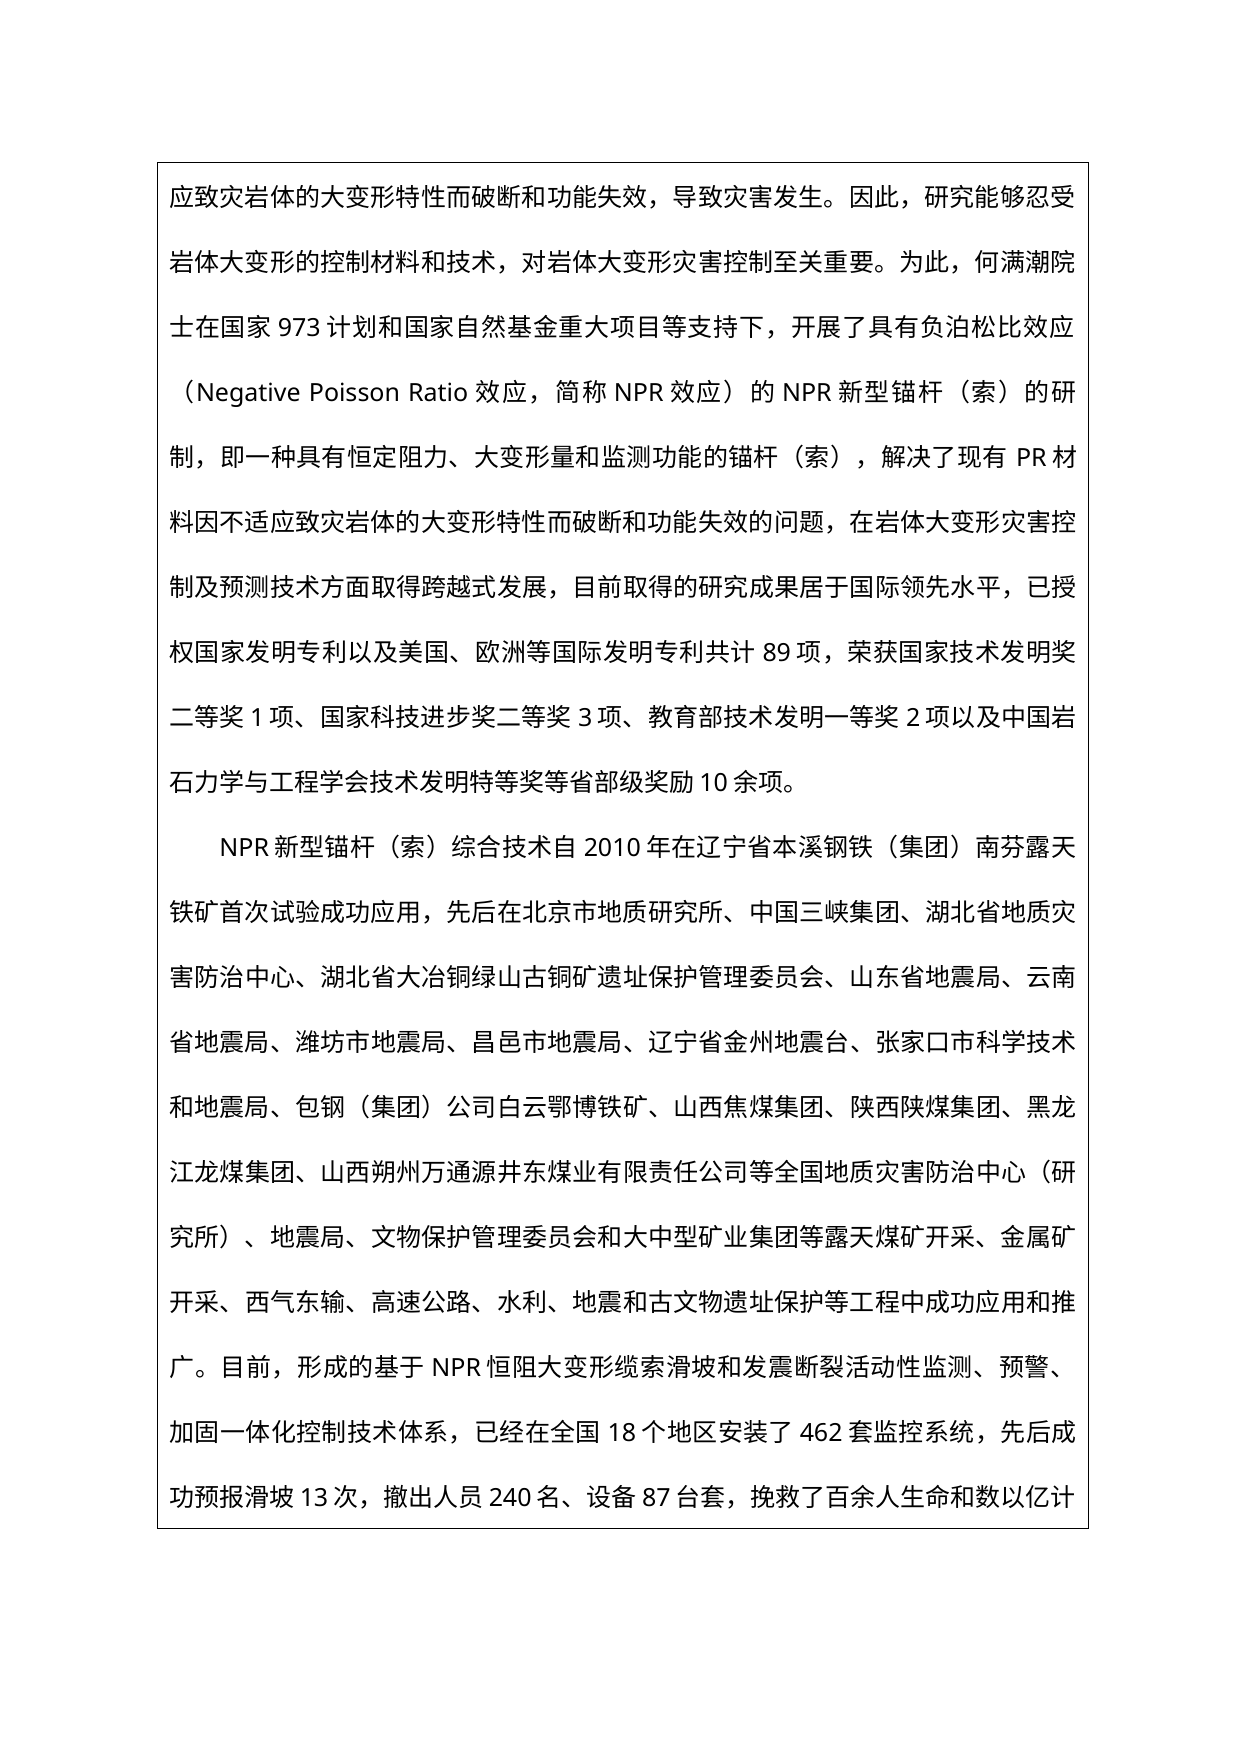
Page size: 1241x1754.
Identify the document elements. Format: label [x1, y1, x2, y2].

table_cell [158, 163, 1088, 1528]
